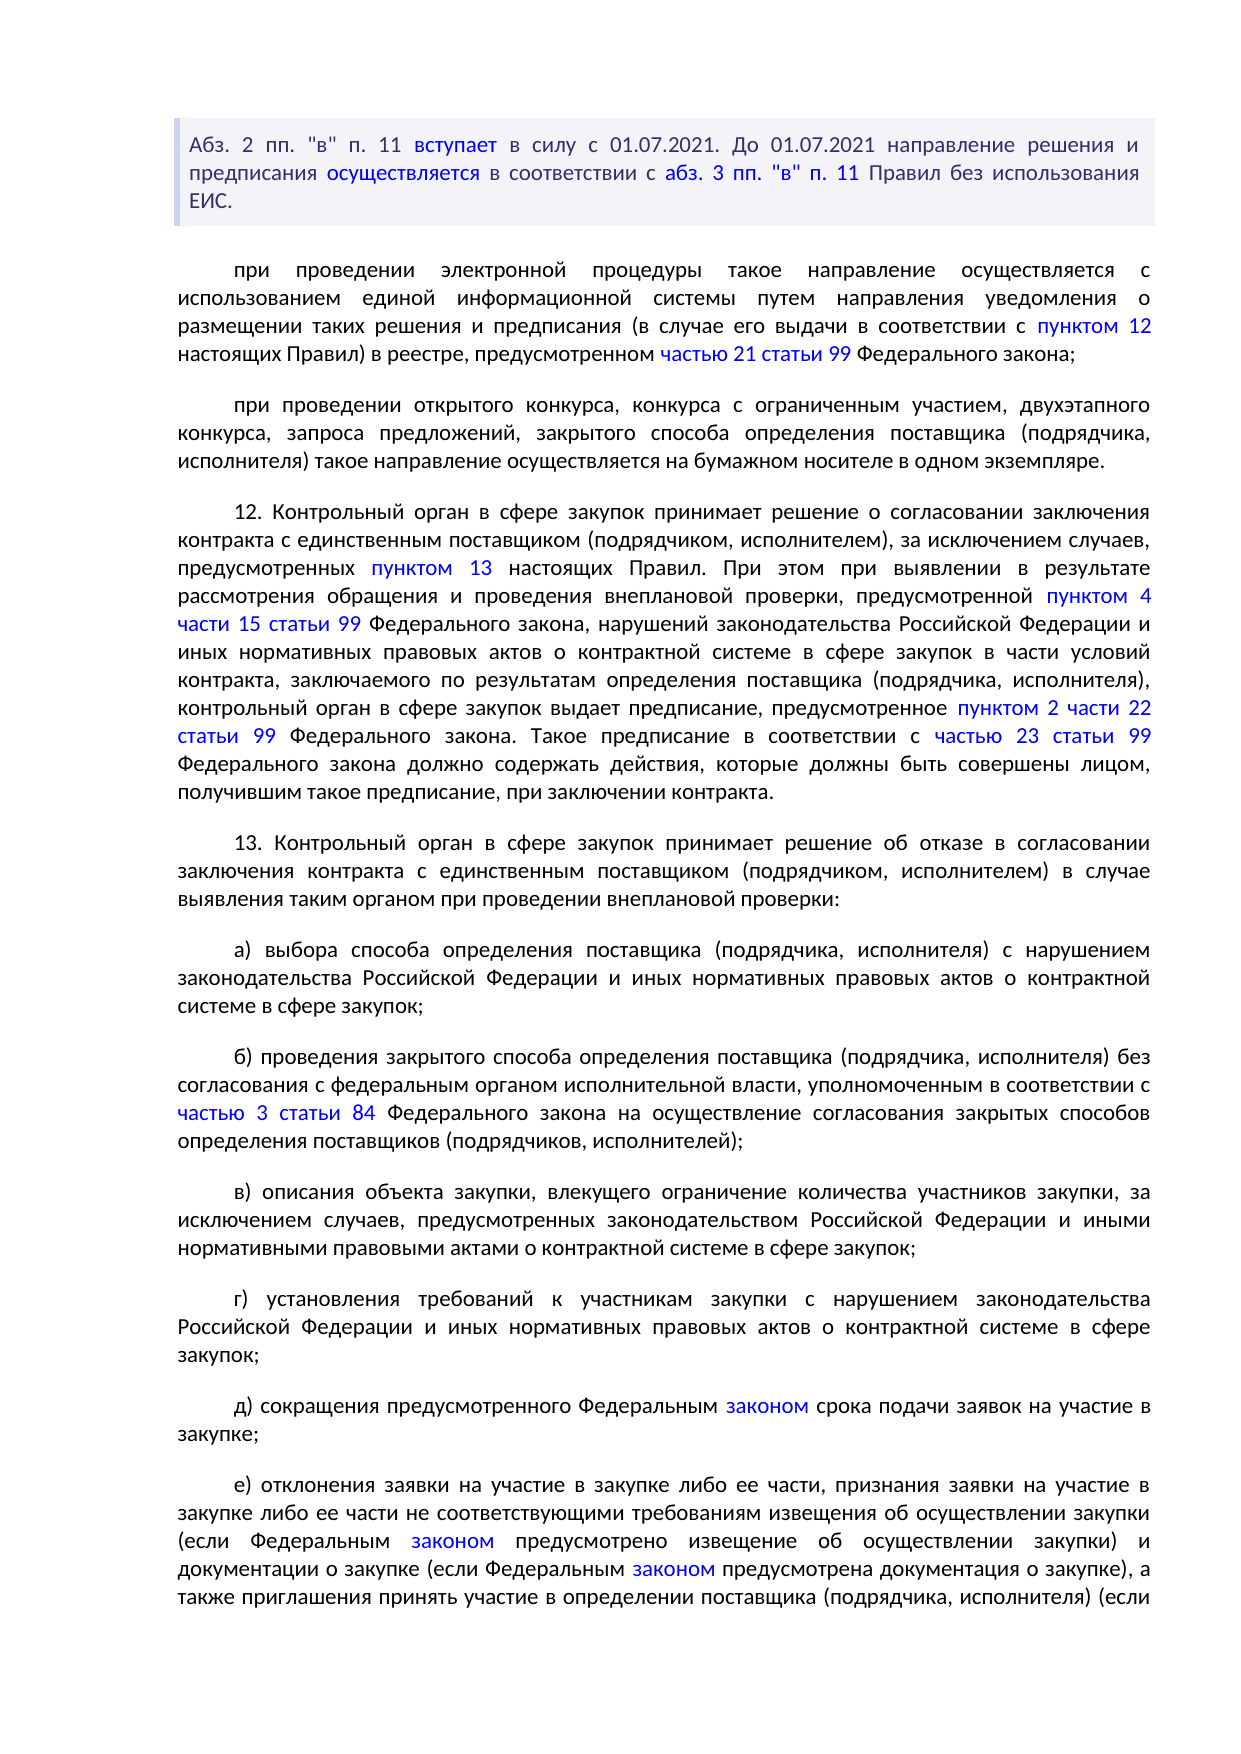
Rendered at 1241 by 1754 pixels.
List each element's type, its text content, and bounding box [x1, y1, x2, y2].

text при проведении электронной процедуры такое направление осуществляется с использованием единой информационной системы путем направления уведомления о размещении таких решения и предписания (в случае его выдачи в соответствии с пунктом 12 настоящих Правил) в реестре, предусмотренном частью 21 статьи 99 Федерального закона; [177, 255, 1152, 367]
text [177, 1470, 1152, 1610]
text а) выбора способа определения поставщика (подрядчика, исполнителя) с нарушением законодательства Российской Федерации и иных нормативных правовых актов о контрактной системе в сфере закупок; [177, 935, 1152, 1019]
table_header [180, 118, 1149, 226]
text 12. Контрольный орган в сфере закупок принимает решение о согласовании заключения контракта с единственным поставщиком (подрядчиком, исполнителем), за исключением случаев, предусмотренных пунктом 13 настоящих Правил. При этом при выявлении в результате рассмотрения обращения и проведения внеплановой проверки, предусмотренной пунктом 4 части 15 статьи 99 Федерального закона, нарушений законодательства Российской Федерации и иных нормативных правовых актов о контрактной системе в сфере закупок в части условий контракта, заключаемого по результатам определения поставщика (подрядчика, исполнителя), контрольный орган в сфере закупок выдает предписание, предусмотренное пунктом 2 части 22 статьи 99 Федерального закона. Такое предписание в соответствии с частью 23 статьи 99 Федерального закона должно содержать действия, которые должны быть совершены лицом, получившим такое предписание, при заключении контракта. [177, 497, 1152, 805]
text д) сокращения предусмотренного Федеральным законом срока подачи заявок на участие в закупке; [177, 1391, 1152, 1447]
text в) описания объекта закупки, влекущего ограничение количества участников закупки, за исключением случаев, предусмотренных законодательством Российской Федерации и иными нормативными правовыми актами о контрактной системе в сфере закупок; [177, 1177, 1152, 1261]
text г) установления требований к участникам закупки с нарушением законодательства Российской Федерации и иных нормативных правовых актов о контрактной системе в сфере закупок; [177, 1284, 1152, 1368]
text б) проведения закрытого способа определения поставщика (подрядчика, исполнителя) без согласования с федеральным органом исполнительной власти, уполномоченным в соответствии с частью 3 статьи 84 Федерального закона на осуществление согласования закрытых способов определения поставщиков (подрядчиков, исполнителей); [177, 1042, 1152, 1154]
text при проведении открытого конкурса, конкурса с ограниченным участием, двухэтапного конкурса, запроса предложений, закрытого способа определения поставщика (подрядчика, исполнителя) такое направление осуществляется на бумажном носителе в одном экземпляре. [177, 390, 1152, 474]
text 13. Контрольный орган в сфере закупок принимает решение об отказе в согласовании заключения контракта с единственным поставщиком (подрядчиком, исполнителем) в случае выявления таким органом при проведении внеплановой проверки: [177, 828, 1152, 912]
